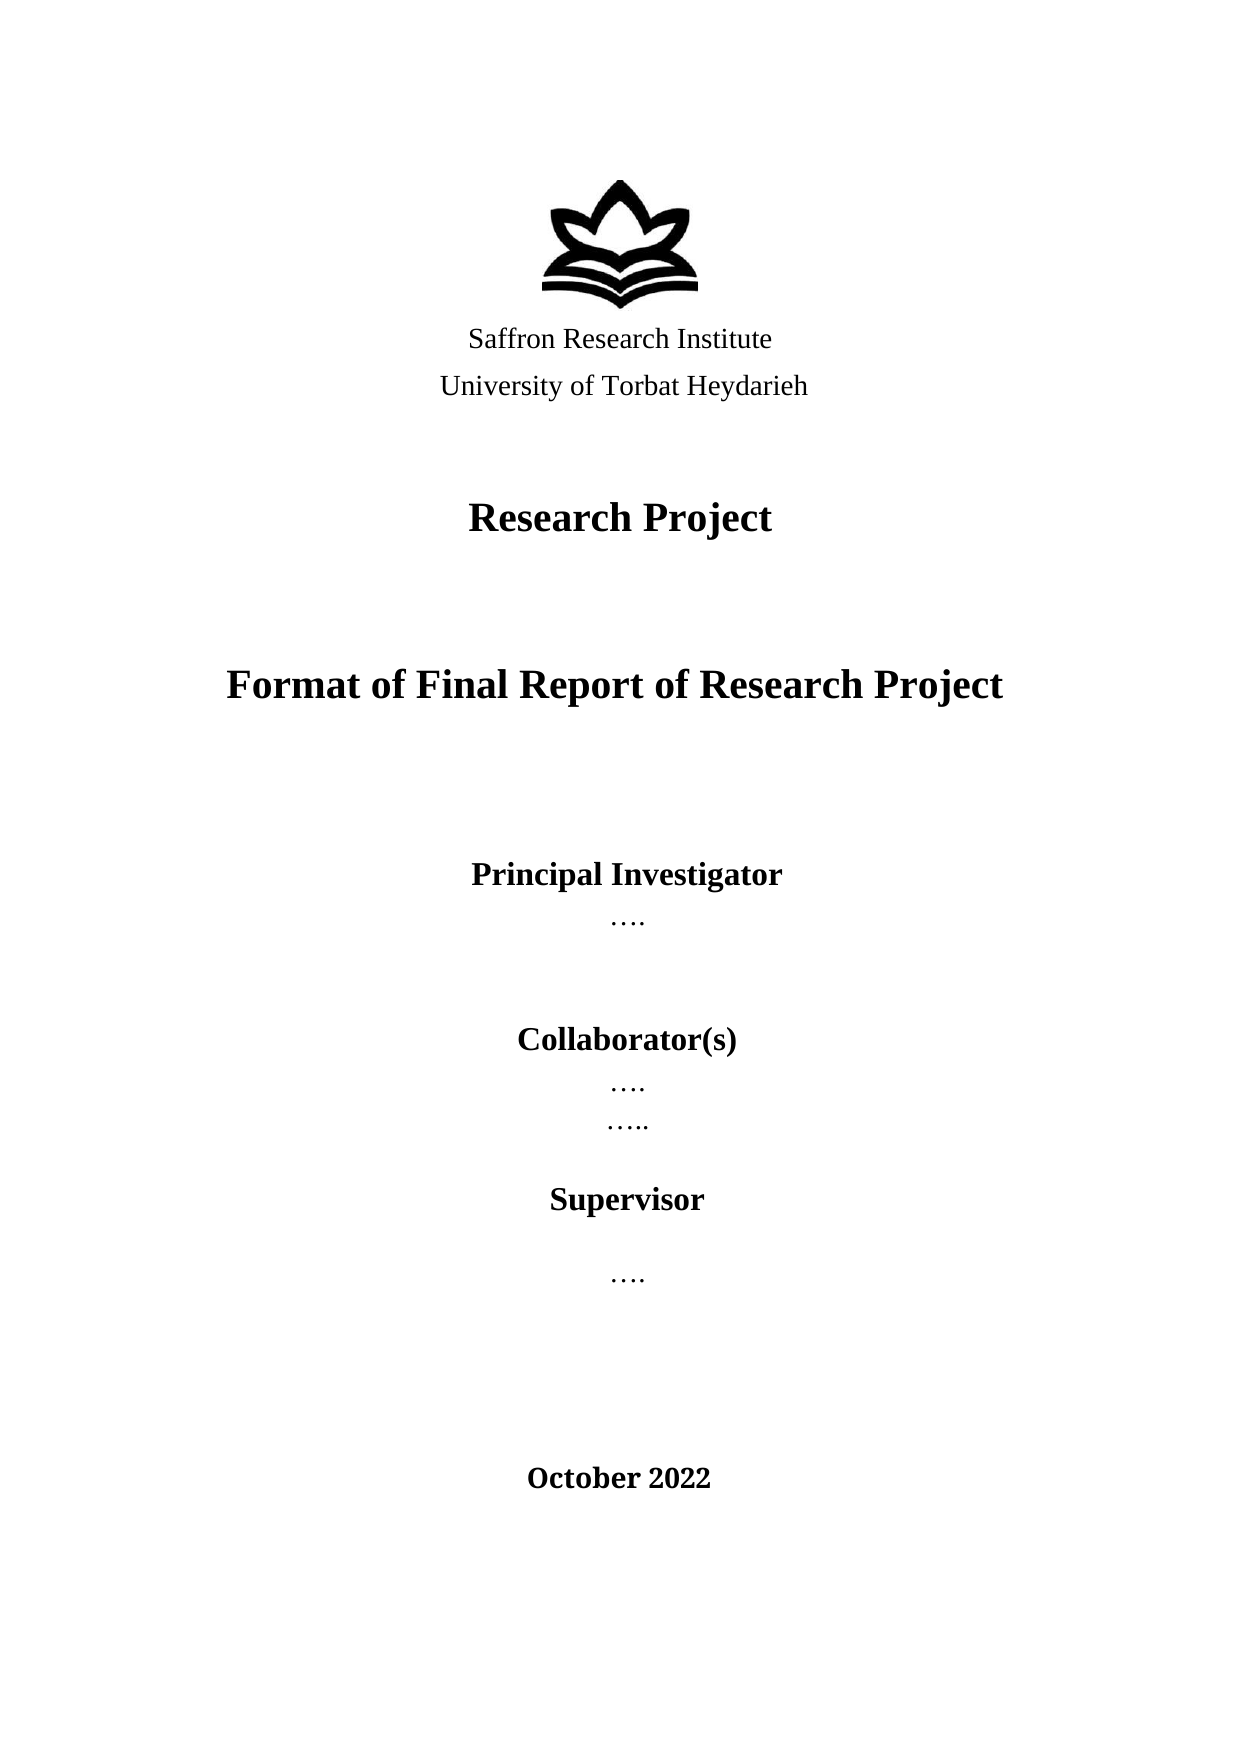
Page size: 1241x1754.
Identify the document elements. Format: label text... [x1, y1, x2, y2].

text …. [164, 898, 1090, 932]
text Saffron Research Institute [150, 321, 1090, 355]
text Collaborator(s) [164, 1019, 1090, 1058]
text Format of Final Report of Research Project ‎ [150, 659, 1090, 707]
text Research Project [150, 492, 1090, 540]
text University of Torbat Heydarieh [150, 368, 1090, 401]
text Supervisor [164, 1179, 1090, 1218]
text October 2022 [150, 1458, 1088, 1497]
text Principal Investigator [164, 854, 1090, 893]
text …. [164, 1256, 1090, 1289]
text …. [164, 1064, 1090, 1097]
text ….. [164, 1102, 1090, 1136]
picture [542, 180, 699, 311]
